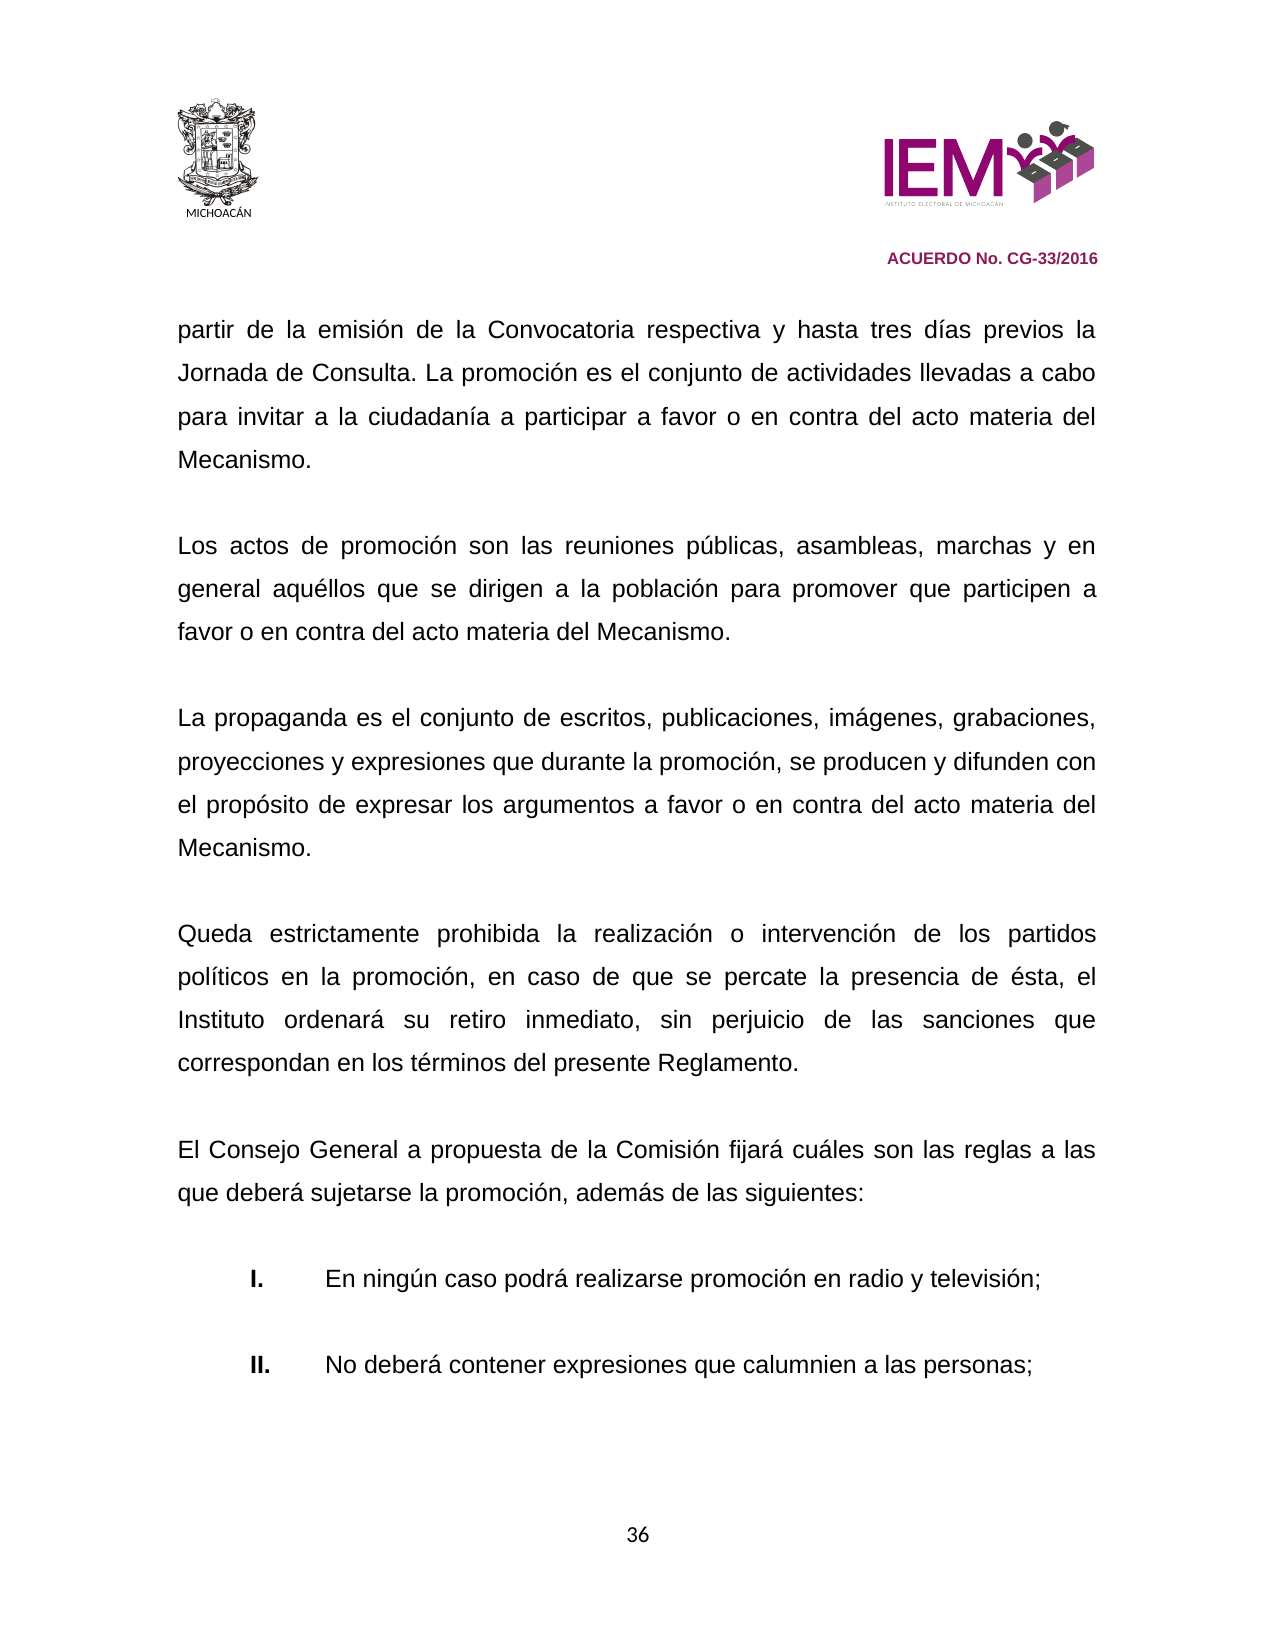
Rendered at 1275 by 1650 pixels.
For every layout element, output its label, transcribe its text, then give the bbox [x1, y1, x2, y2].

list En ningún caso podrá realizarse promoción en radio y televisión; [250, 1264, 1098, 1293]
text El Consejo General a propuesta de la Comisión fijará cuáles son las reglas a las que deberá sujetarse la promoción, además de las siguientes: [177, 1134, 1098, 1206]
text Los actos de promoción son las reuniones públicas, asambleas, marchas y en general aquéllos que se dirigen a la población para promover que participen a favor o en contra del acto materia del Mecanismo. [177, 531, 1098, 646]
text La propaganda es el conjunto de escritos, publicaciones, imágenes, grabaciones, proyecciones y expresiones que durante la promoción, se producen y difunden con el propósito de expresar los argumentos a favor o en contra del acto materia del Mecanismo. [177, 703, 1098, 861]
text Queda estrictamente prohibida la realización o intervención de los partidos políticos en la promoción, en caso de que se percate la presencia de ésta, el Instituto ordenará su retiro inmediato, sin perjuicio de las sanciones que correspondan en los términos del presente Reglamento. [177, 919, 1098, 1077]
list No deberá contener expresiones que calumnien a las personas; [250, 1350, 1098, 1379]
picture [884, 121, 1094, 206]
picture [177, 98, 259, 206]
